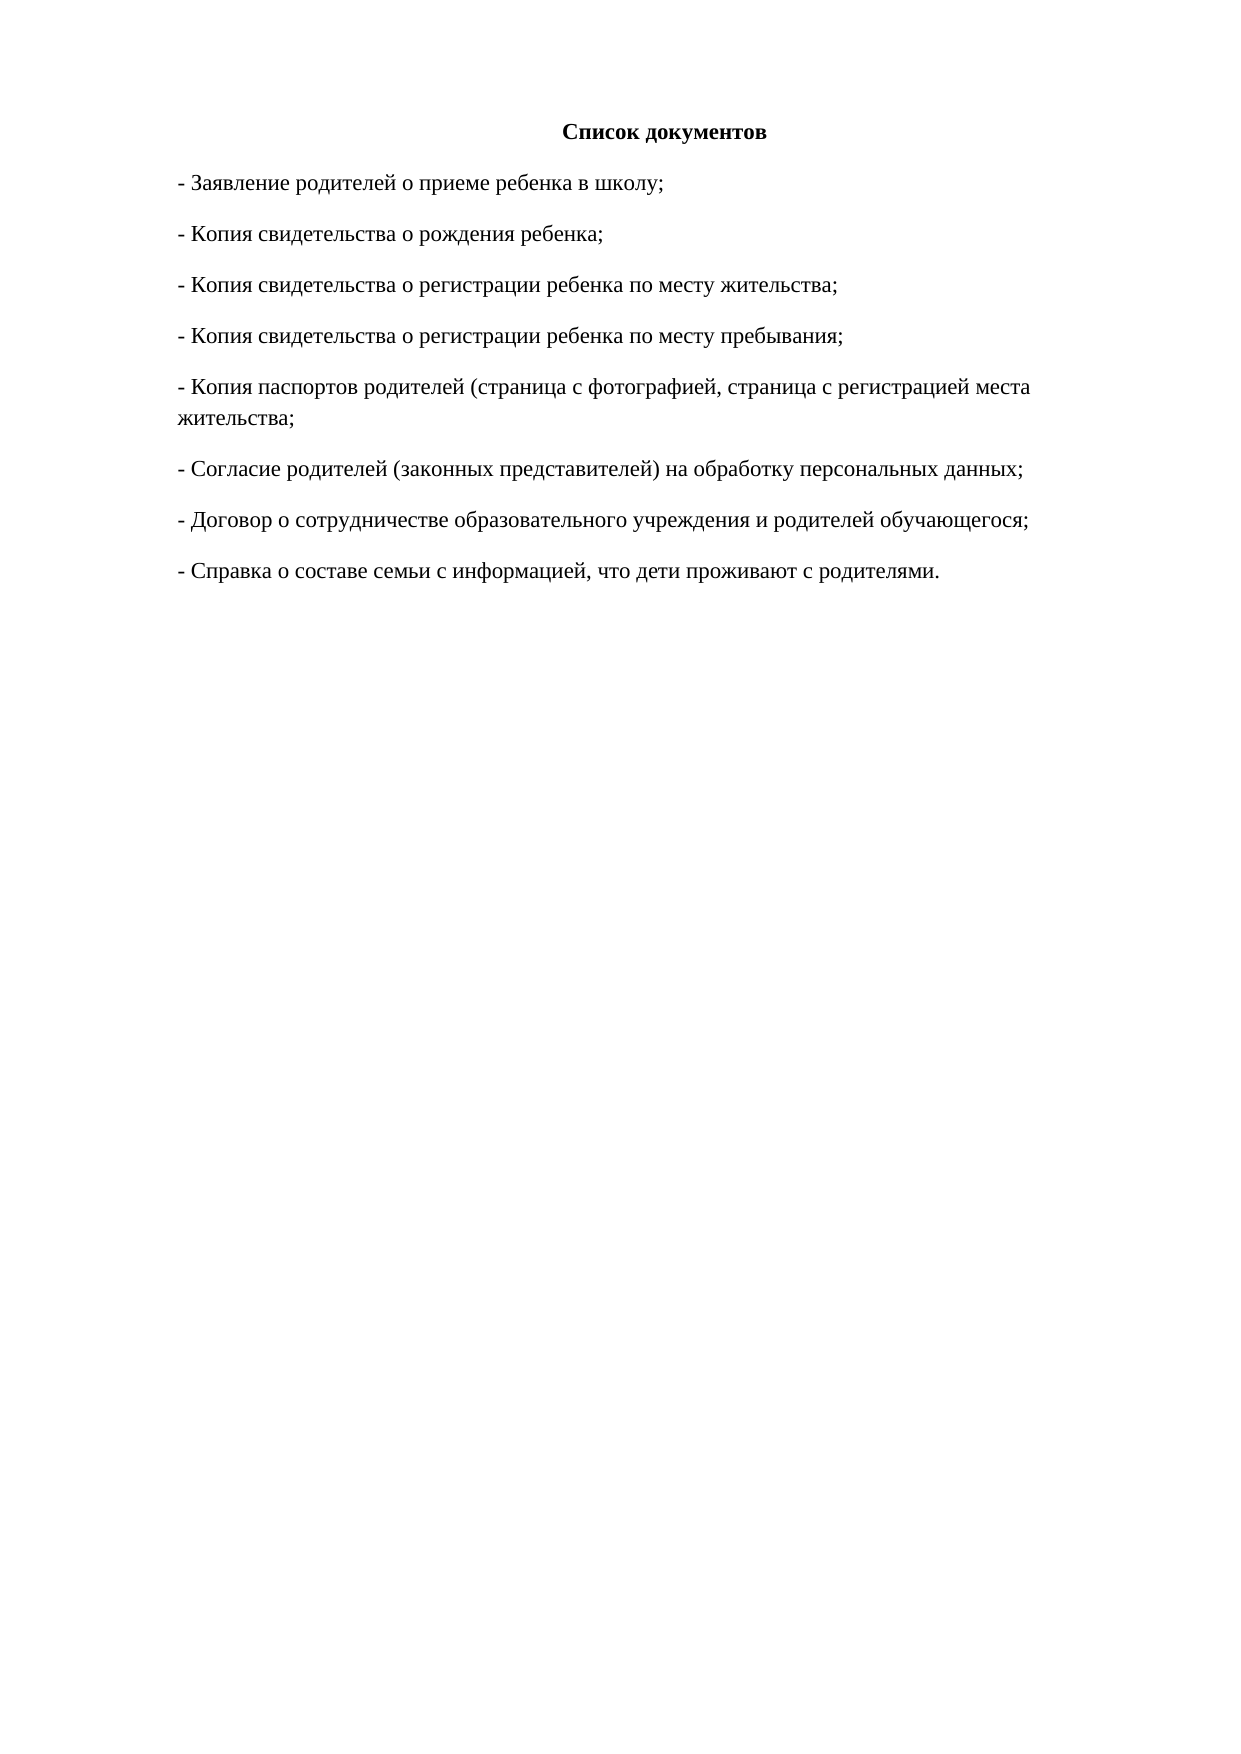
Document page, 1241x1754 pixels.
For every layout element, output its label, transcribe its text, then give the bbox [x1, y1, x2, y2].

text - Заявление родителей о приеме ребенка в школу; [177, 169, 1152, 196]
text - Копия свидетельства о регистрации ребенка по месту пребывания; [177, 322, 1152, 349]
text Список документов [177, 118, 1152, 144]
text - Копия свидетельства о рождения ребенка; [177, 220, 1152, 247]
text - Копия свидетельства о регистрации ребенка по месту жительства; [177, 271, 1152, 298]
text - Согласие родителей (законных представителей) на обработку персональных данных; [177, 454, 1152, 481]
text - Договор о сотрудничестве образовательного учреждения и родителей обучающегося; [177, 506, 1152, 532]
text - Копия паспортов родителей (страница с фотографией, страница с регистрацией места жительства; [177, 373, 1152, 430]
text - Справка о составе семьи с информацией, что дети проживают с родителями. [177, 557, 1152, 583]
